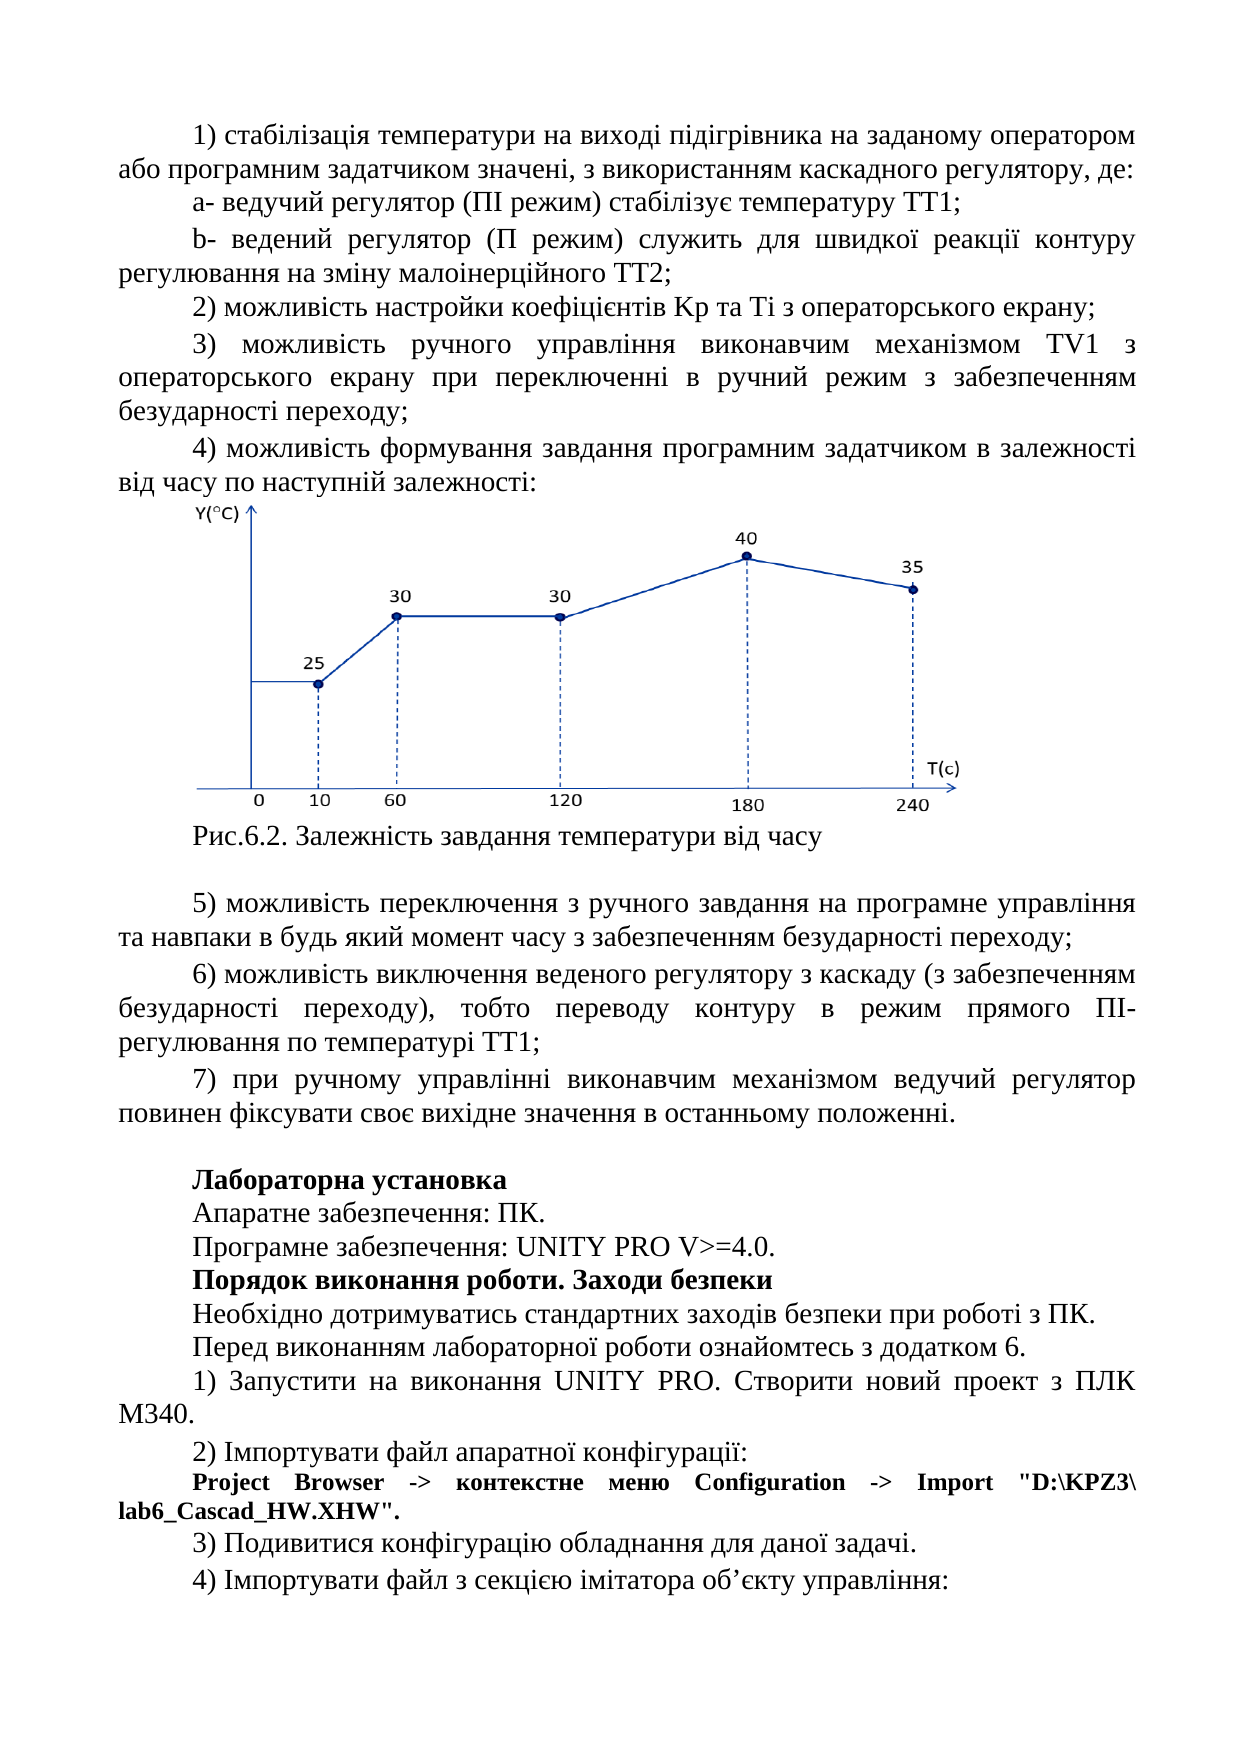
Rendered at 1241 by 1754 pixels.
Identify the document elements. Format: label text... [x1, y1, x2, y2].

text 2) можливість настройки коефіцієнтів Kp та Ti з операторського екрану; [118, 289, 1137, 322]
text Project Browser -> контекстне меню Configuration -> Import "D:\KPZ3\lab6_Cascad_HW.XHW". [118, 1467, 1137, 1525]
text Рис.6.2. Залежність завдання температури від часу [118, 818, 1137, 852]
text a- ведучий регулятор (ПІ режим) стабілізує температуру ТТ1; [118, 184, 1137, 218]
text 1) Запустити на виконання UNITY PRO. Створити новий проект з ПЛК М340. [118, 1363, 1137, 1430]
text 4) можливість формування завдання програмним задатчиком в залежності від часу по наступній залежності: [118, 430, 1137, 497]
text Програмне забезпечення: UNITY PRO V>=4.0. [118, 1229, 1137, 1262]
text Лабораторна установка [118, 1162, 1137, 1195]
text 7) при ручному управлінні виконавчим механізмом ведучий регулятор повинен фіксувати своє вихідне значення в останньому положенні. [118, 1061, 1137, 1128]
text 2) Імпортувати файл апаратної конфігурації: [118, 1434, 1137, 1467]
text Необхідно дотримуватись стандартних заходів безпеки при роботі з ПК. [118, 1296, 1137, 1329]
text Порядок виконання роботи. Заходи безпеки [118, 1262, 1137, 1296]
text 3) Подивитися конфігурацію обладнання для даної задачі. [118, 1525, 1137, 1558]
text Перед виконанням лабораторної роботи ознайомтесь з додатком 6. [118, 1329, 1137, 1363]
text 3) можливість ручного управління виконавчим механізмом TV1 з операторського екрану при переключенні в ручний режим з забезпеченням безударності переходу; [118, 326, 1137, 427]
text 6) можливість виключення веденого регулятору з каскаду (з забезпеченням безударності переходу), тобто переводу контуру в режим прямого ПІ-регулювання по температурі ТТ1; [118, 957, 1137, 1057]
picture [192, 497, 966, 819]
text Апаратне забезпечення: ПК. [118, 1195, 1137, 1229]
text 5) можливість переключення з ручного завдання на програмне управління та навпаки в будь який момент часу з забезпеченням безударності переходу; [118, 886, 1137, 953]
text 1) стабілізація температури на виході підігрівника на заданому оператором або програмним задатчиком значені, з використанням каскадного регулятору, де: [118, 117, 1137, 184]
text 4) Імпортувати файл з секцією імітатора об’єкту управління: [118, 1562, 1137, 1596]
text b- ведений регулятор (П режим) служить для швидкої реакції контуру регулювання на зміну малоінерційного ТТ2; [118, 222, 1137, 289]
